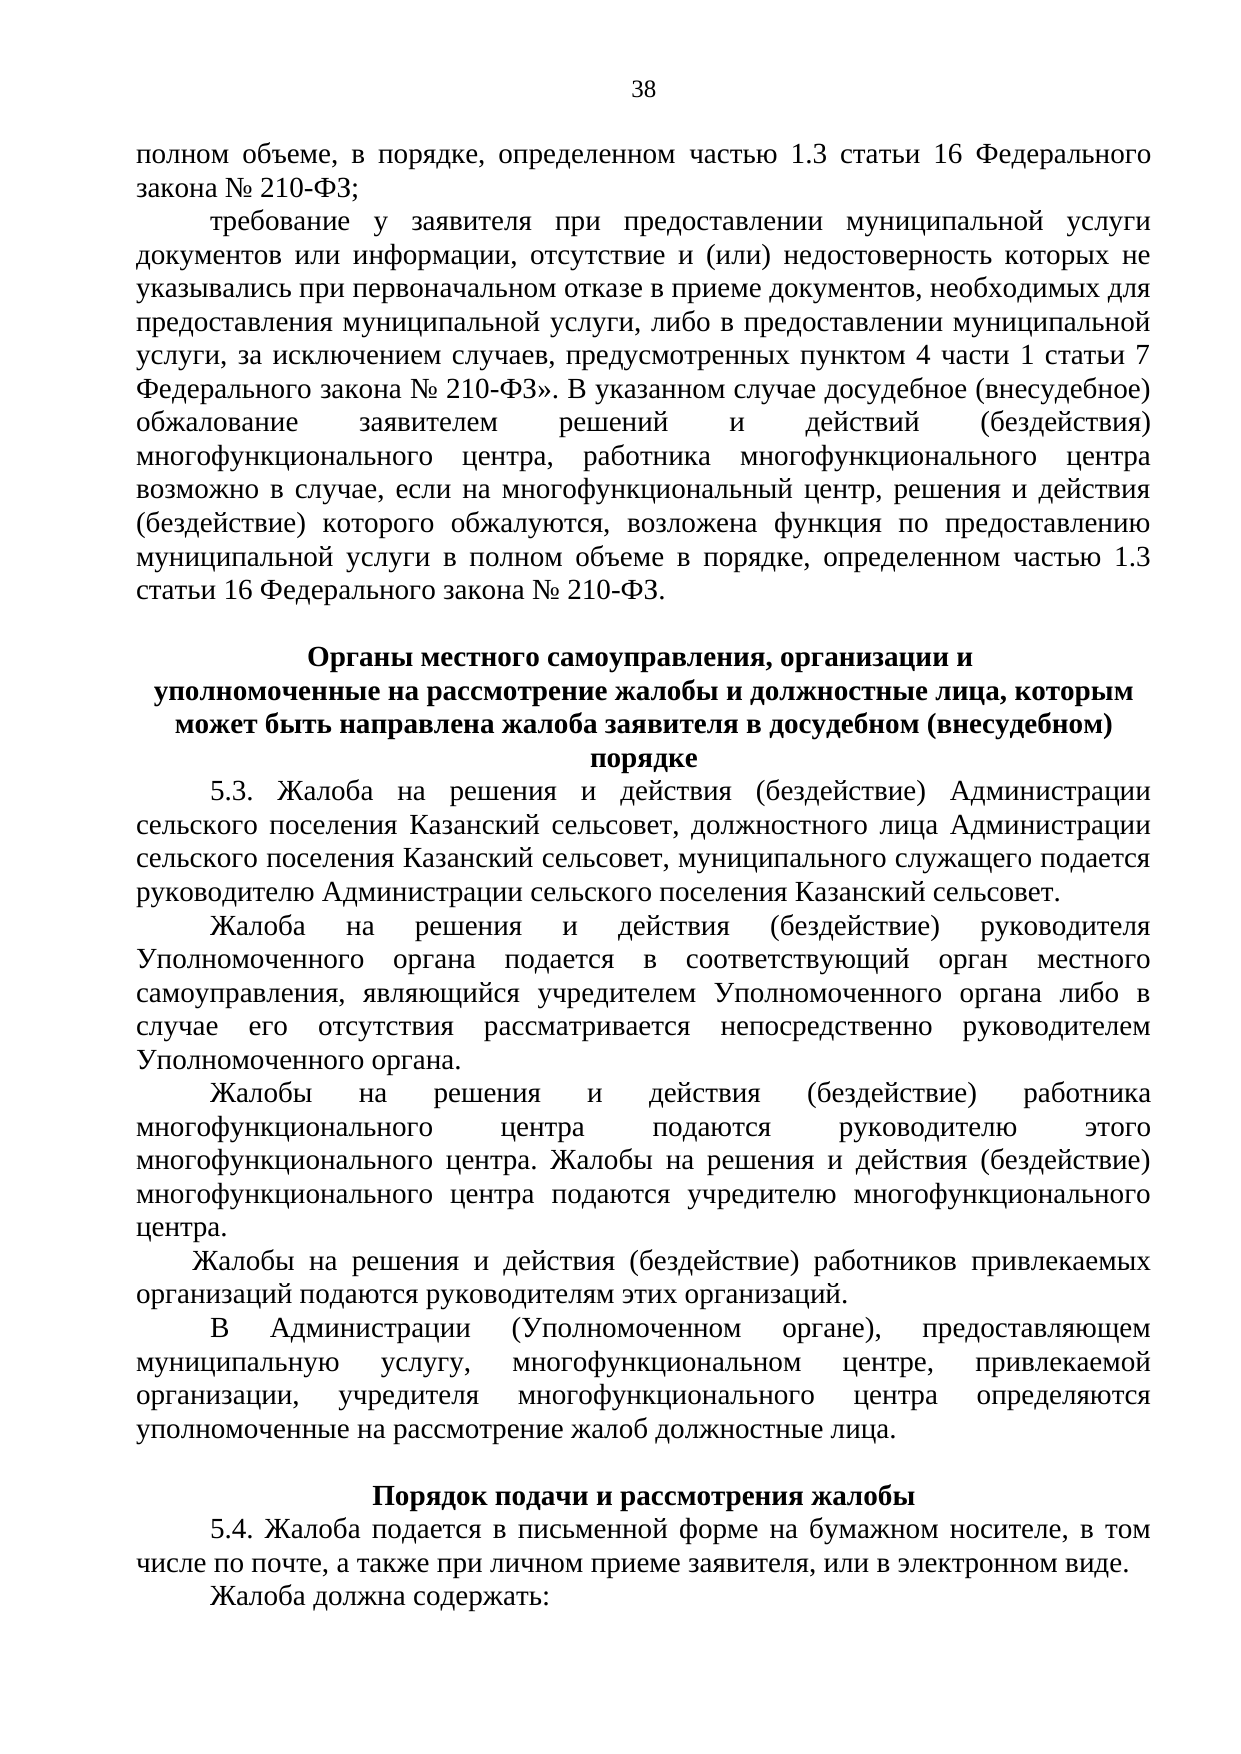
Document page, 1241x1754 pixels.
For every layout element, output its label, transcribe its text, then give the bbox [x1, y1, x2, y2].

text Жалобы на решения и действия (бездействие) работника многофункционального центра подаются руководителю этого многофункционального центра. Жалобы на решения и действия (бездействие) многофункционального центра подаются учредителю многофункционального центра. [136, 1075, 1152, 1243]
text требование у заявителя при предоставлении муниципальной услуги документов или информации, отсутствие и (или) недостоверность которых не указывались при первоначальном отказе в приеме документов, необходимых для предоставления муниципальной услуги, либо в предоставлении муниципальной услуги, за исключением случаев, предусмотренных пунктом 4 части 1 статьи 7 Федерального закона № 210-ФЗ». В указанном случае досудебное (внесудебное) обжалование заявителем решений и действий (бездействия) многофункционального центра, работника многофункционального центра возможно в случае, если на многофункциональный центр, решения и действия (бездействие) которого обжалуются, возложена функция по предоставлению муниципальной услуги в полном объеме в порядке, определенном частью 1.3 статьи 16 Федерального закона № 210-ФЗ. [136, 203, 1152, 606]
text Жалобы на решения и действия (бездействие) работников привлекаемых организаций подаются руководителям этих организаций. [136, 1243, 1152, 1310]
text Жалоба на решения и действия (бездействие) руководителя Уполномоченного органа подается в соответствующий орган местного самоуправления, являющийся учредителем Уполномоченного органа либо в случае его отсутствия рассматривается непосредственно руководителем Уполномоченного органа. [136, 908, 1152, 1075]
text Жалоба должна содержать: [136, 1578, 1152, 1612]
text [136, 136, 1152, 203]
text В Администрации (Уполномоченном органе), предоставляющем муниципальную услугу, многофункциональном центре, привлекаемой организации, учредителя многофункционального центра определяются уполномоченные на рассмотрение жалоб должностные лица. [136, 1310, 1152, 1444]
text 5.4. Жалоба подается в письменной форме на бумажном носителе, в том числе по почте, а также при личном приеме заявителя, или в электронном виде. [136, 1511, 1152, 1578]
text Порядок подачи и рассмотрения жалобы [136, 1478, 1152, 1511]
text Органы местного самоуправления, организации и уполномоченные на рассмотрение жалобы и должностные лица, которым может быть направлена жалоба заявителя в досудебном (внесудебном) порядке [136, 639, 1152, 773]
text 5.3. Жалоба на решения и действия (бездействие) Администрации сельского поселения Казанский сельсовет, должностного лица Администрации сельского поселения Казанский сельсовет, муниципального служащего подается руководителю Администрации сельского поселения Казанский сельсовет. [136, 773, 1152, 908]
